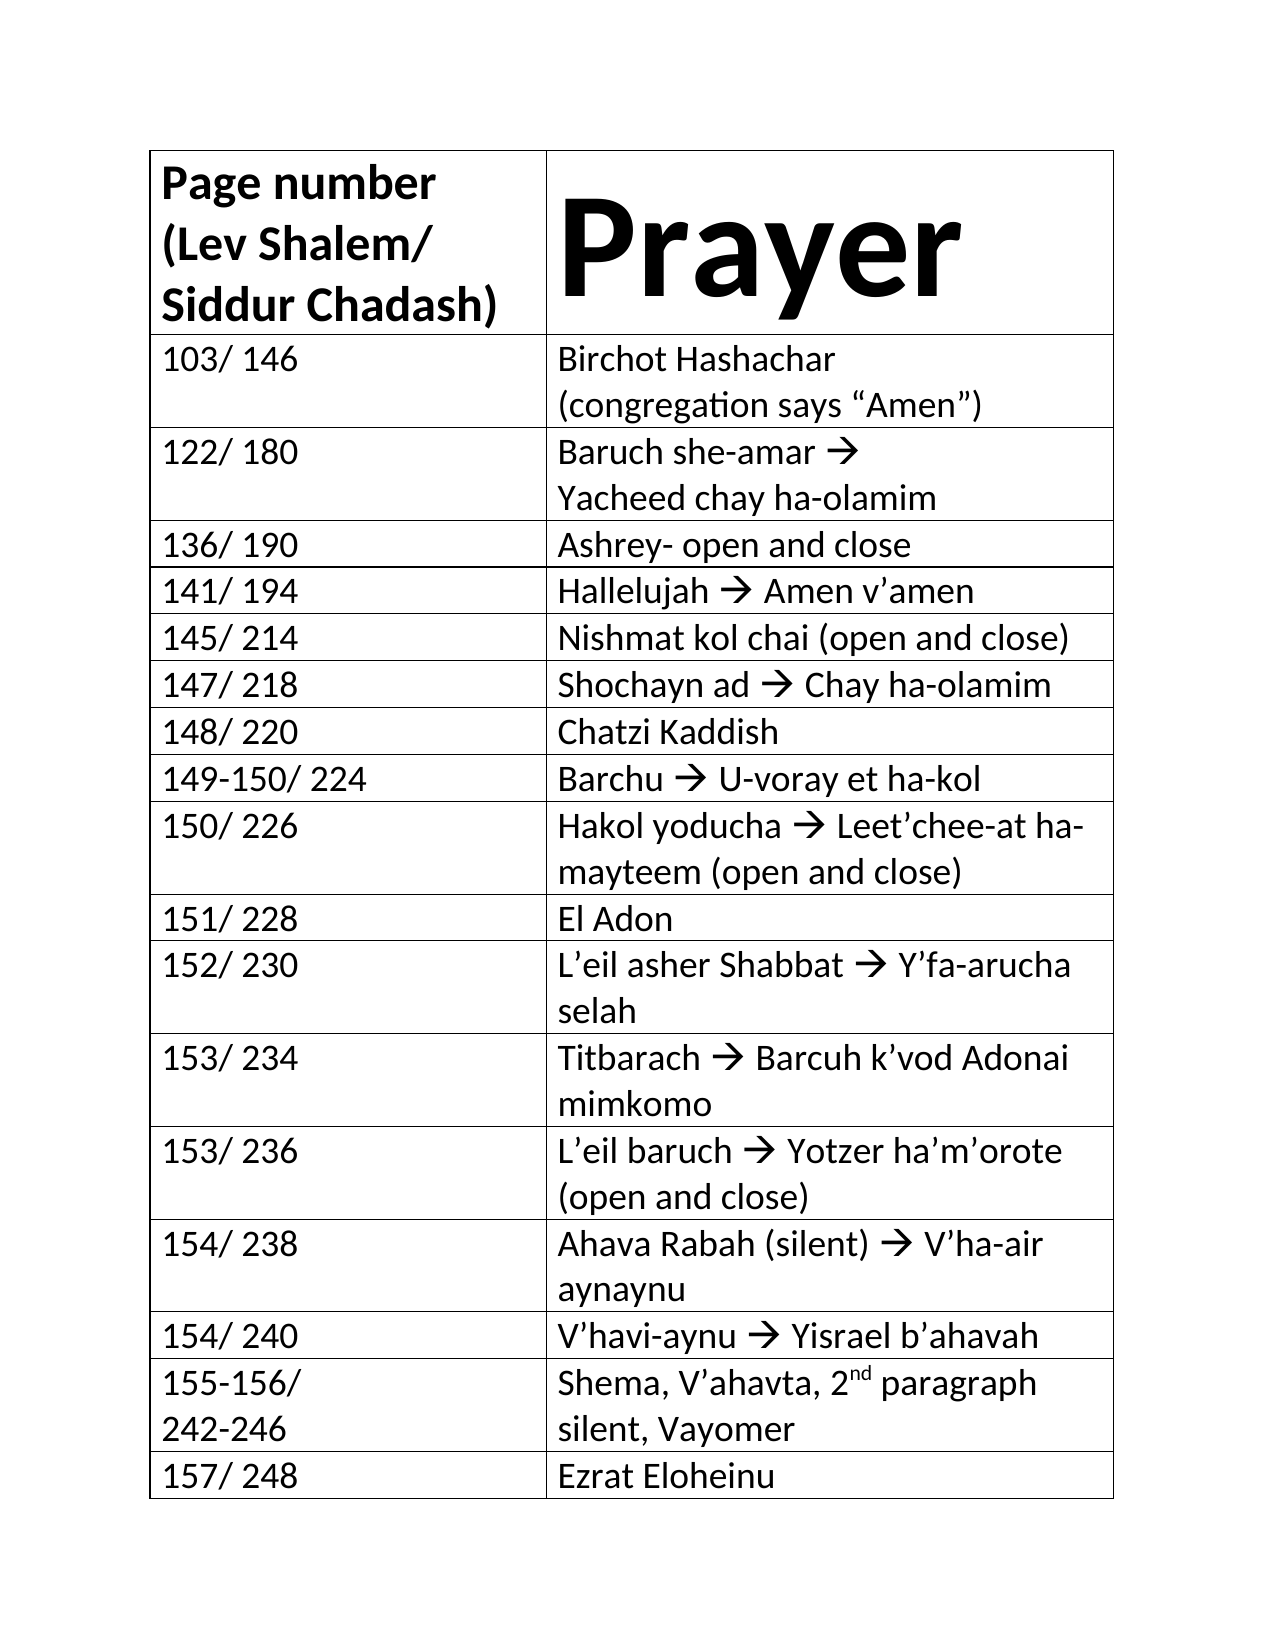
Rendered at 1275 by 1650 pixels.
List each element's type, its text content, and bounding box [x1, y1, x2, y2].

table_cell Hakol yoducha Leet’chee-at ha-mayteem (open and close) [547, 802, 1113, 893]
table_cell Baruch she-amar Yacheed chay ha-olamim [547, 428, 1113, 519]
table_cell 103/ 146 [151, 335, 546, 427]
table_cell Ashrey- open and close [547, 521, 1113, 566]
table_cell 145/ 214 [151, 614, 546, 660]
table_cell 155-156/ 242-246 [151, 1359, 546, 1451]
table_cell 151/ 228 [151, 895, 546, 940]
table_cell 150/ 226 [151, 802, 546, 893]
table_cell Shema, V’ahavta, 2nd paragraph silent, Vayomer [547, 1359, 1113, 1451]
table_cell Barchu U-voray et ha-kol [547, 755, 1113, 801]
table_cell Ezrat Eloheinu [547, 1452, 1113, 1498]
table_cell Nishmat kol chai (open and close) [547, 614, 1113, 660]
table_cell Chatzi Kaddish [547, 708, 1113, 754]
table_cell 154/ 240 [151, 1312, 546, 1358]
table_cell Birchot Hashachar (congregation says “Amen”) [547, 335, 1113, 427]
table_cell L’eil baruch Yotzer ha’m’orote (open and close) [547, 1127, 1113, 1218]
table_cell 153/ 236 [151, 1127, 546, 1218]
table_cell V’havi-aynu Yisrael b’ahavah [547, 1312, 1113, 1358]
table_cell 136/ 190 [151, 521, 546, 566]
table_cell 122/ 180 [151, 428, 546, 519]
table_cell 147/ 218 [151, 661, 546, 707]
table_cell 157/ 248 [151, 1452, 546, 1498]
table_cell Titbarach Barcuh k’vod Adonai mimkomo [547, 1034, 1113, 1126]
table_cell 152/ 230 [151, 941, 546, 1033]
table_cell 154/ 238 [151, 1220, 546, 1311]
table_cell 149-150/ 224 [151, 755, 546, 801]
table_cell 148/ 220 [151, 708, 546, 754]
table_cell Hallelujah Amen v’amen [547, 568, 1113, 613]
table_cell Ahava Rabah (silent) V’ha-air aynaynu [547, 1220, 1113, 1311]
table_header Prayer [547, 151, 1113, 334]
table_cell El Adon [547, 895, 1113, 940]
table_cell L’eil asher Shabbat Y’fa-arucha selah [547, 941, 1113, 1033]
table_cell 153/ 234 [151, 1034, 546, 1126]
table_header Page number (Lev Shalem/ Siddur Chadash) [151, 151, 546, 334]
table_cell Shochayn ad Chay ha-olamim [547, 661, 1113, 707]
table_cell 141/ 194 [151, 568, 546, 613]
